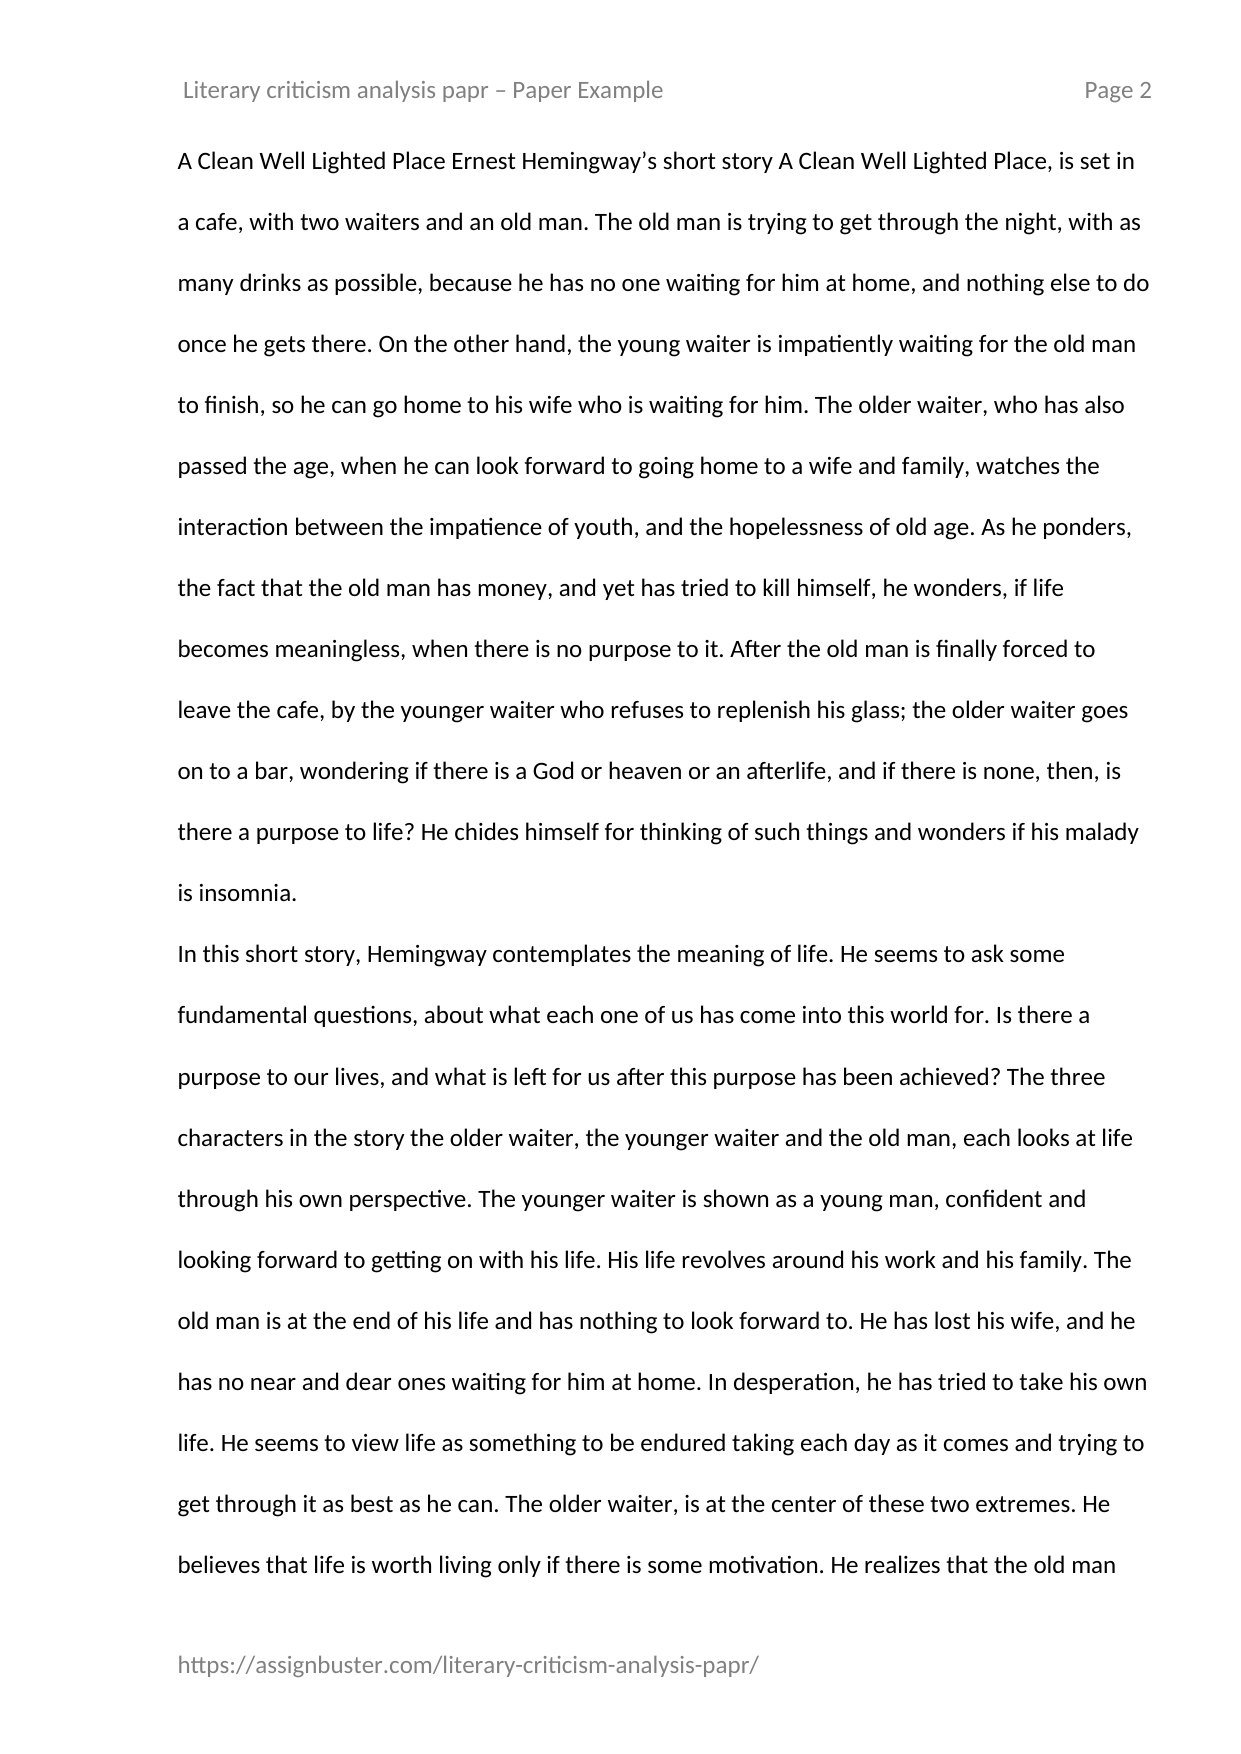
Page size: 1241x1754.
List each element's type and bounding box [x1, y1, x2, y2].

text [177, 145, 1152, 1579]
